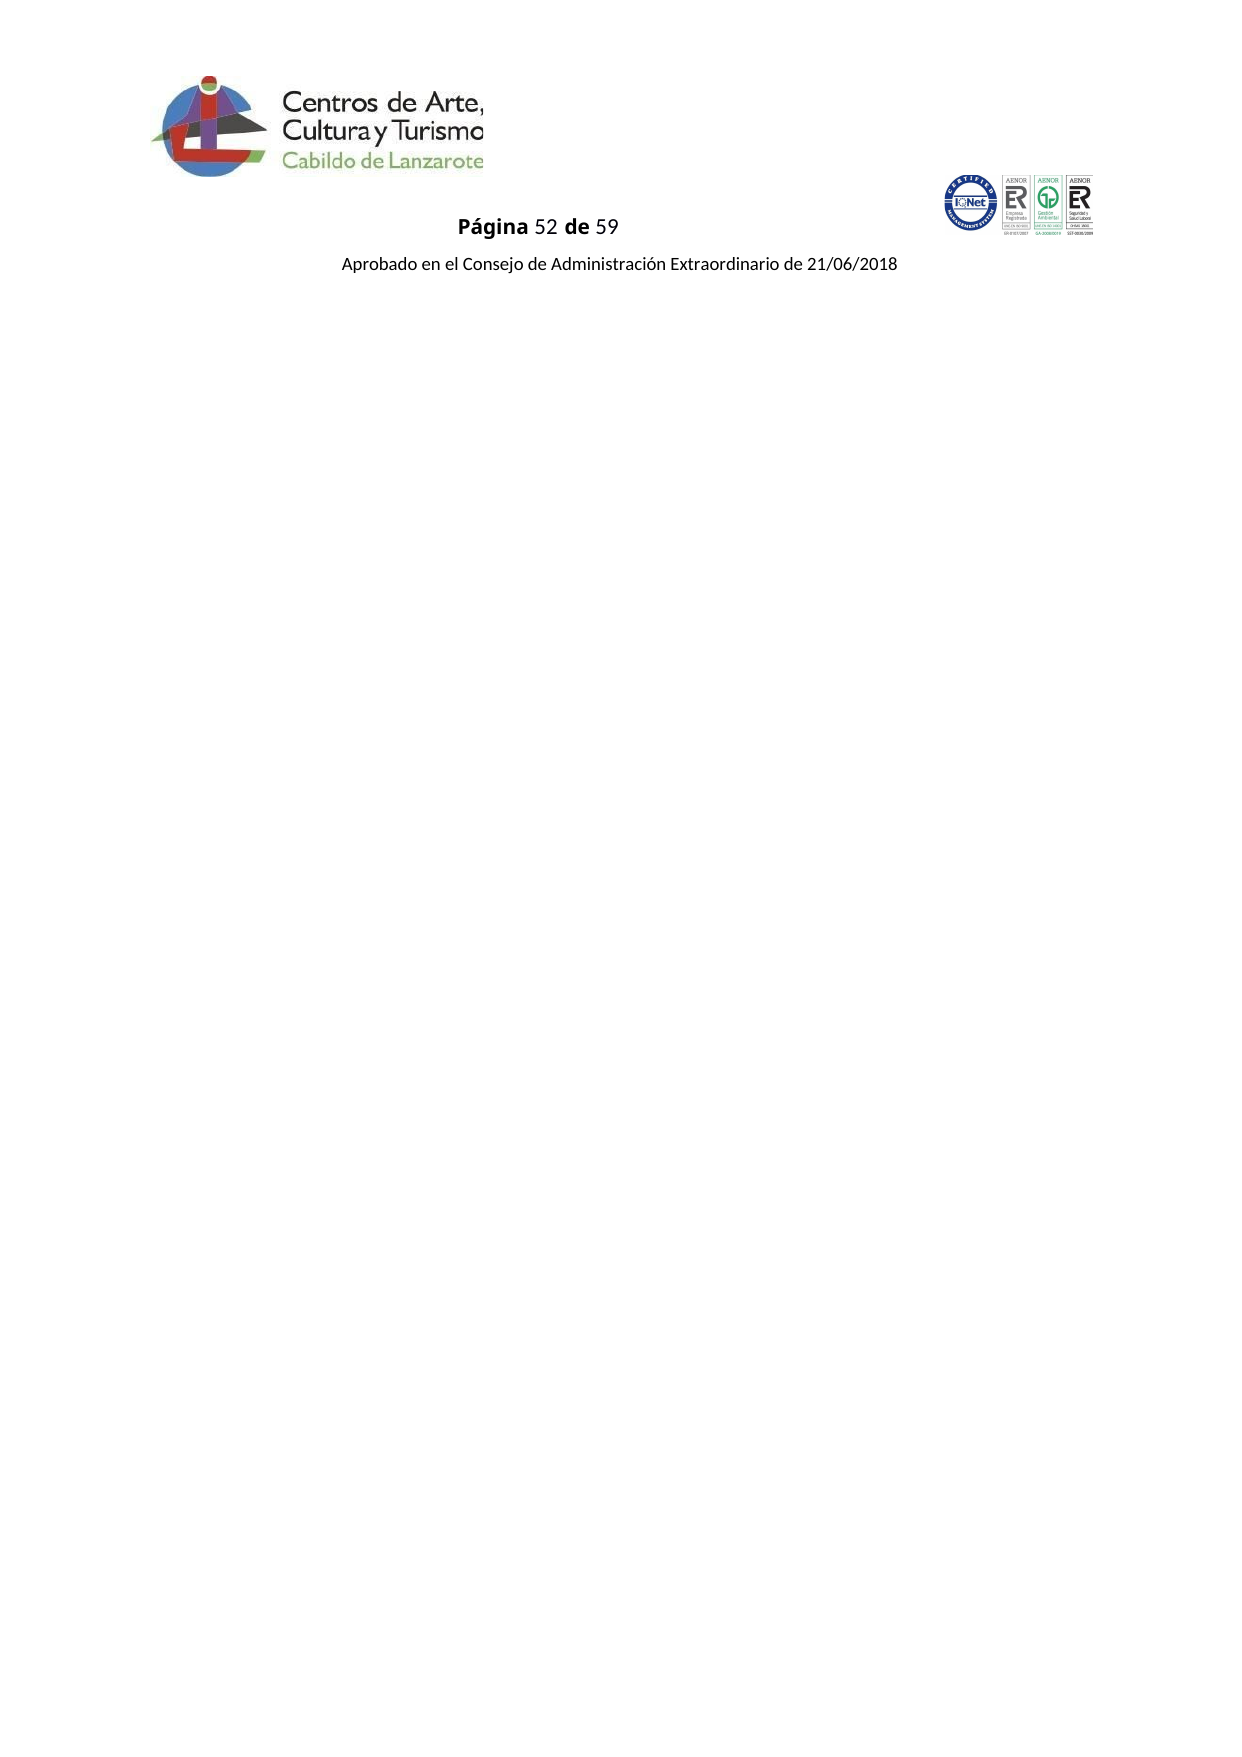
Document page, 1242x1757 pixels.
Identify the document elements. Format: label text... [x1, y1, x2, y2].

text Página 52 de 59 [457, 175, 1192, 241]
picture [150, 76, 484, 177]
picture [944, 175, 1093, 235]
text Aprobado en el Consejo de Administración Extraordinario de 21/06/2018 [342, 252, 1192, 275]
